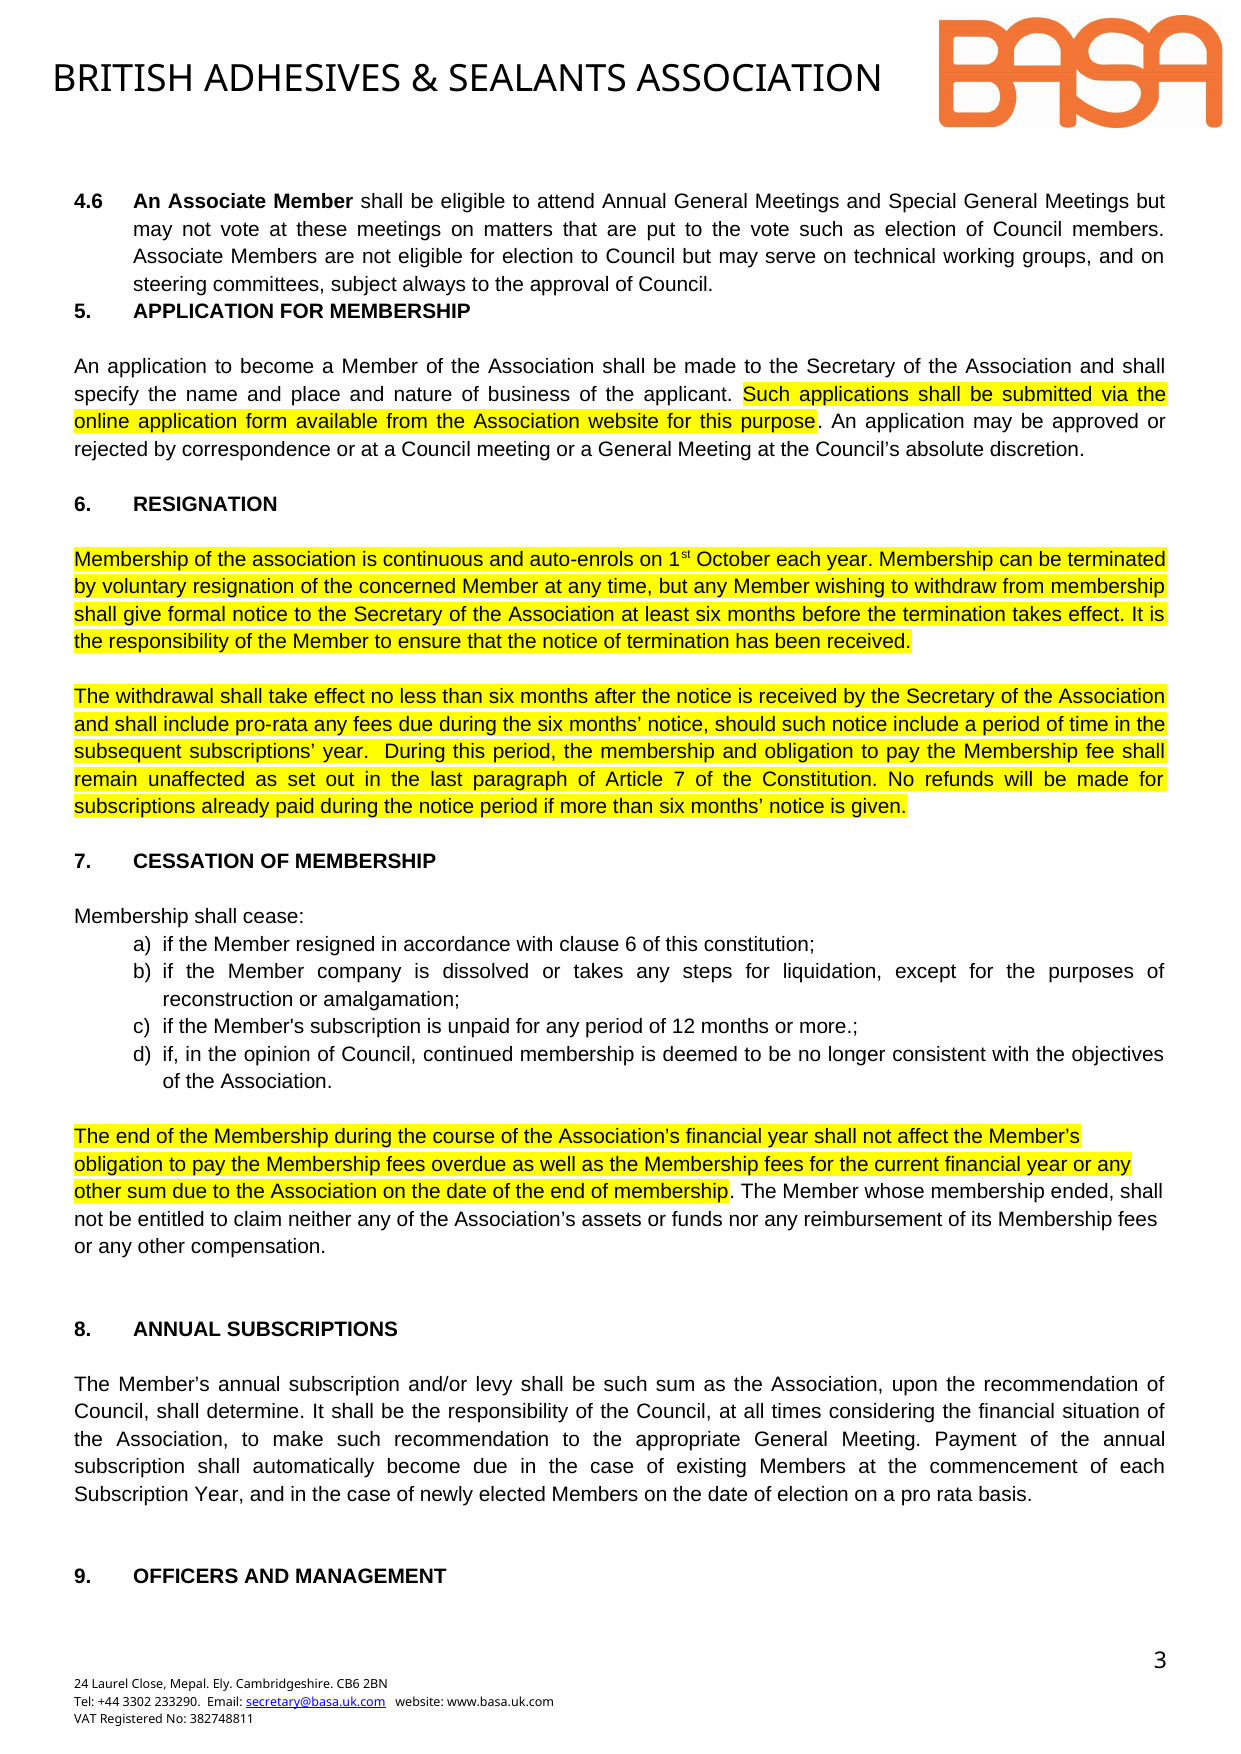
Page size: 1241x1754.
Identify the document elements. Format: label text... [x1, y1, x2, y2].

list CESSATION OF MEMBERSHIP [74, 849, 1167, 873]
list APPLICATION FOR MEMBERSHIP [74, 299, 1167, 323]
list OFFICERS AND MANAGEMENT [74, 1564, 1167, 1588]
text An application to become a Member of the Association shall be made to the Secretary of the Association and shall specify the name and place and nature of business of the applicant. Such applications shall be submitted via the online application form available from the Association website for this purpose. An application may be approved or rejected by correspondence or at a Council meeting or a General Meeting at the Council’s absolute discretion. [74, 354, 1167, 461]
text d) if, in the opinion of Council, continued membership is deemed to be no longer consistent with the objectives of the Association. [133, 1042, 1167, 1093]
list if the Member resigned in accordance with clause 6 of this constitution; [133, 932, 1167, 956]
text The end of the Membership during the course of the Association’s financial year shall not affect the Member’s obligation to pay the Membership fees overdue as well as the Membership fees for the current financial year or any other sum due to the Association on the date of the end of membership. The Member whose membership ended, shall not be entitled to claim neither any of the Association’s assets or funds nor any reimbursement of its Membership fees or any other compensation. [74, 1124, 1167, 1258]
text Membership shall cease: [74, 904, 1167, 928]
text The Member’s annual subscription and/or levy shall be such sum as the Association, upon the recommendation of Council, shall determine. It shall be the responsibility of the Council, at all times considering the financial situation of the Association, to make such recommendation to the appropriate General Meeting. Payment of the annual subscription shall automatically become due in the case of existing Members at the commencement of each Subscription Year, and in the case of newly elected Members on the date of election on a pro rata basis. [74, 1372, 1167, 1506]
list ANNUAL SUBSCRIPTIONS [74, 1317, 1167, 1341]
text 4.6 An Associate Member shall be eligible to attend Annual General Meetings and Special General Meetings but may not vote at these meetings on matters that are put to the vote such as election of Council members. Associate Members are not eligible for election to Council but may serve on technical working groups, and on steering committees, subject always to the approval of Council. [74, 189, 1167, 296]
list RESIGNATION [74, 492, 1167, 516]
text b) if the Member company is dissolved or takes any steps for liquidation, except for the purposes of reconstruction or amalgamation; [133, 959, 1167, 1011]
text Membership of the association is continuous and auto-enrols on 1st October each year. Membership can be terminated by voluntary resignation of the concerned Member at any time, but any Member wishing to withdraw from membership shall give formal notice to the Secretary of the Association at least six months before the termination takes effect. It is the responsibility of the Member to ensure that the notice of termination has been received. [74, 626, 1167, 653]
picture [939, 15, 1223, 128]
text c) if the Member's subscription is unpaid for any period of 12 months or more.; [133, 1014, 1167, 1038]
